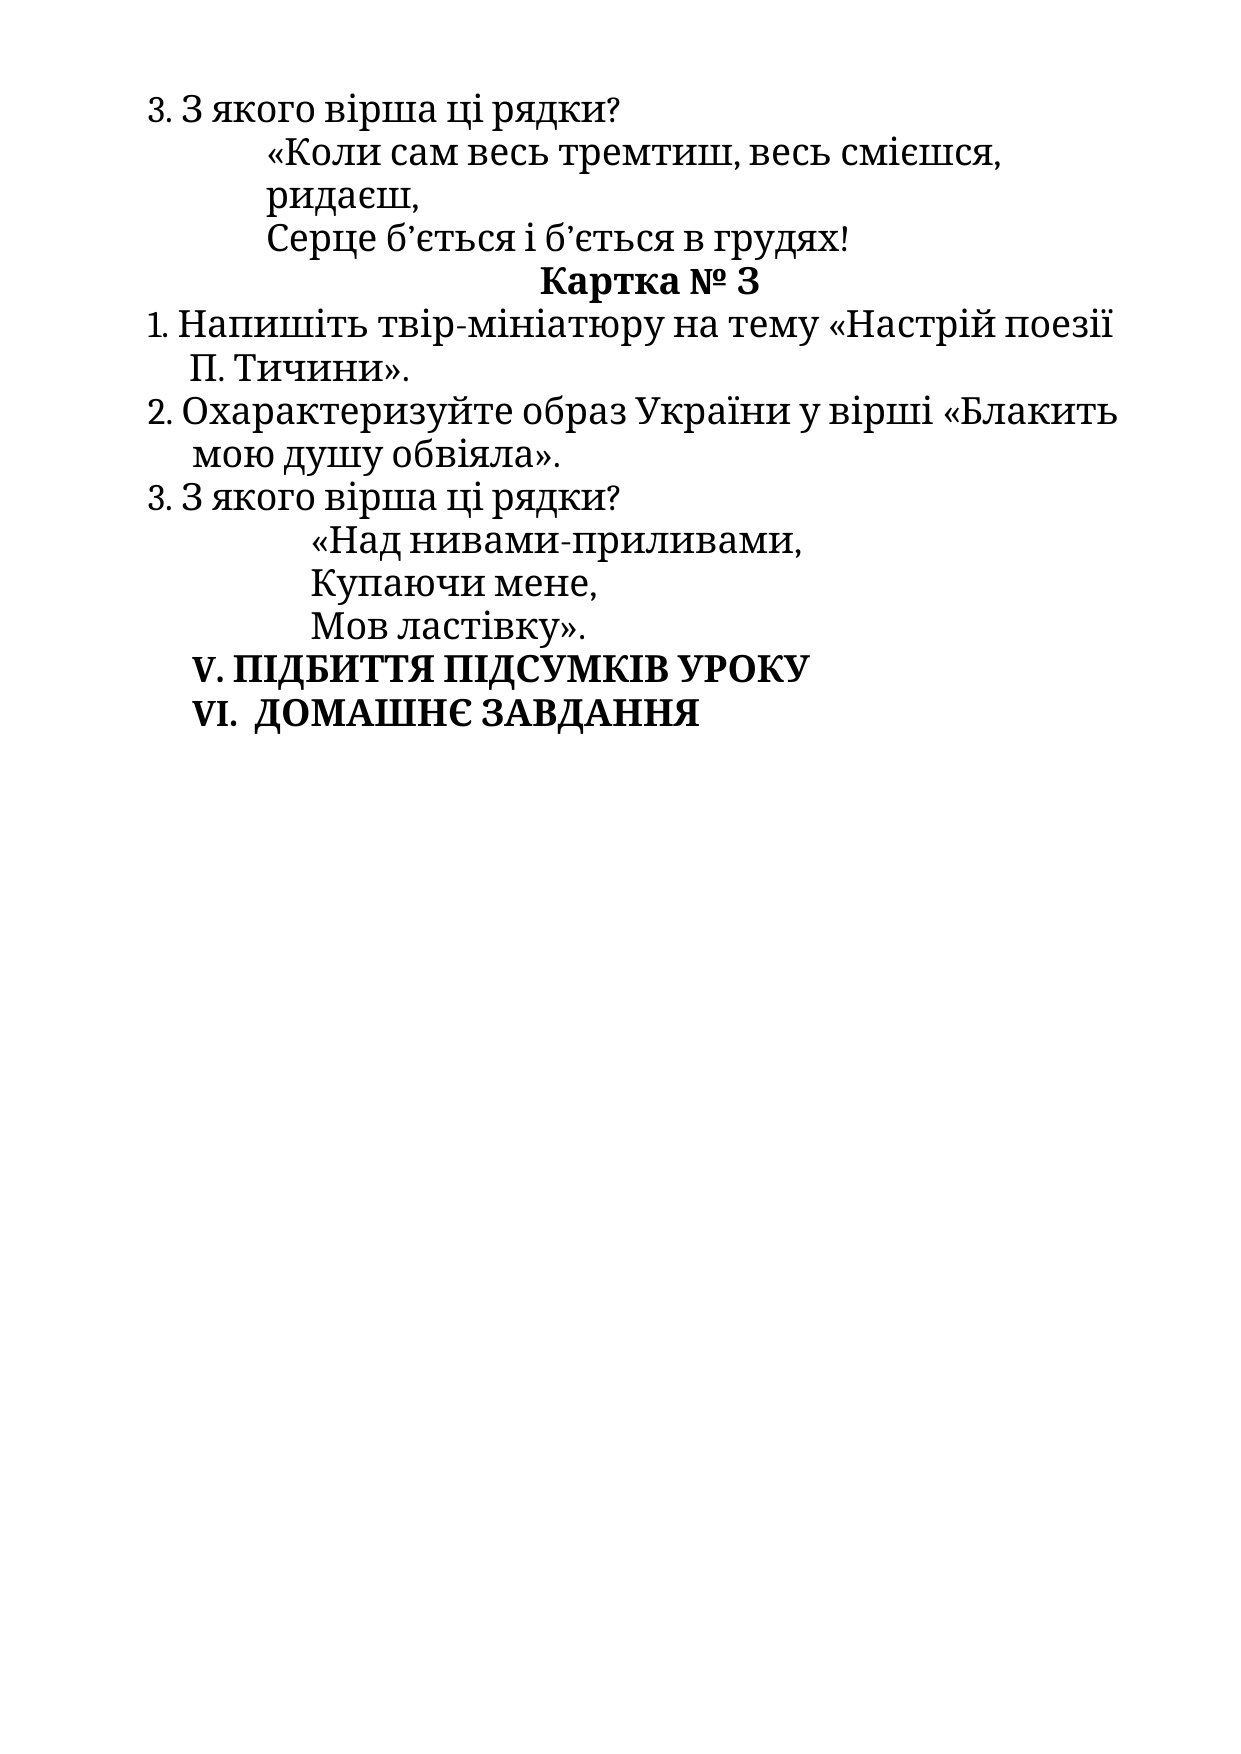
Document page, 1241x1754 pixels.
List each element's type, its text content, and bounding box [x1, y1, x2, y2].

text Купаючи мене, [310, 563, 1152, 606]
text VI. ДОМАШНЄ ЗАВДАННЯ [192, 692, 1152, 735]
text 3. З якого вірша ці рядки? [148, 88, 1152, 132]
text V. ПІДБИТТЯ ПІДСУМКІВ УРОКУ [192, 649, 1152, 692]
text «Над нивами-приливами, [310, 520, 1152, 563]
text Картка № З [148, 261, 1152, 304]
text Серце б’ється і б’ється в грудях! [266, 218, 1152, 261]
text «Коли сам весь тремтиш, весь смієшся, ридаєш, [266, 132, 1152, 218]
text 3. З якого вірша ці рядки? [148, 477, 1152, 520]
text 2. Охарактеризуйте образ України у вірші «Блакить мою душу обвіяла». [148, 390, 1152, 477]
text Мов ластівку». [310, 606, 1152, 649]
text П. Тичини». [148, 347, 1152, 390]
text 1. Напишіть твір-мініатюру на тему «Настрій поезії [148, 304, 1152, 347]
